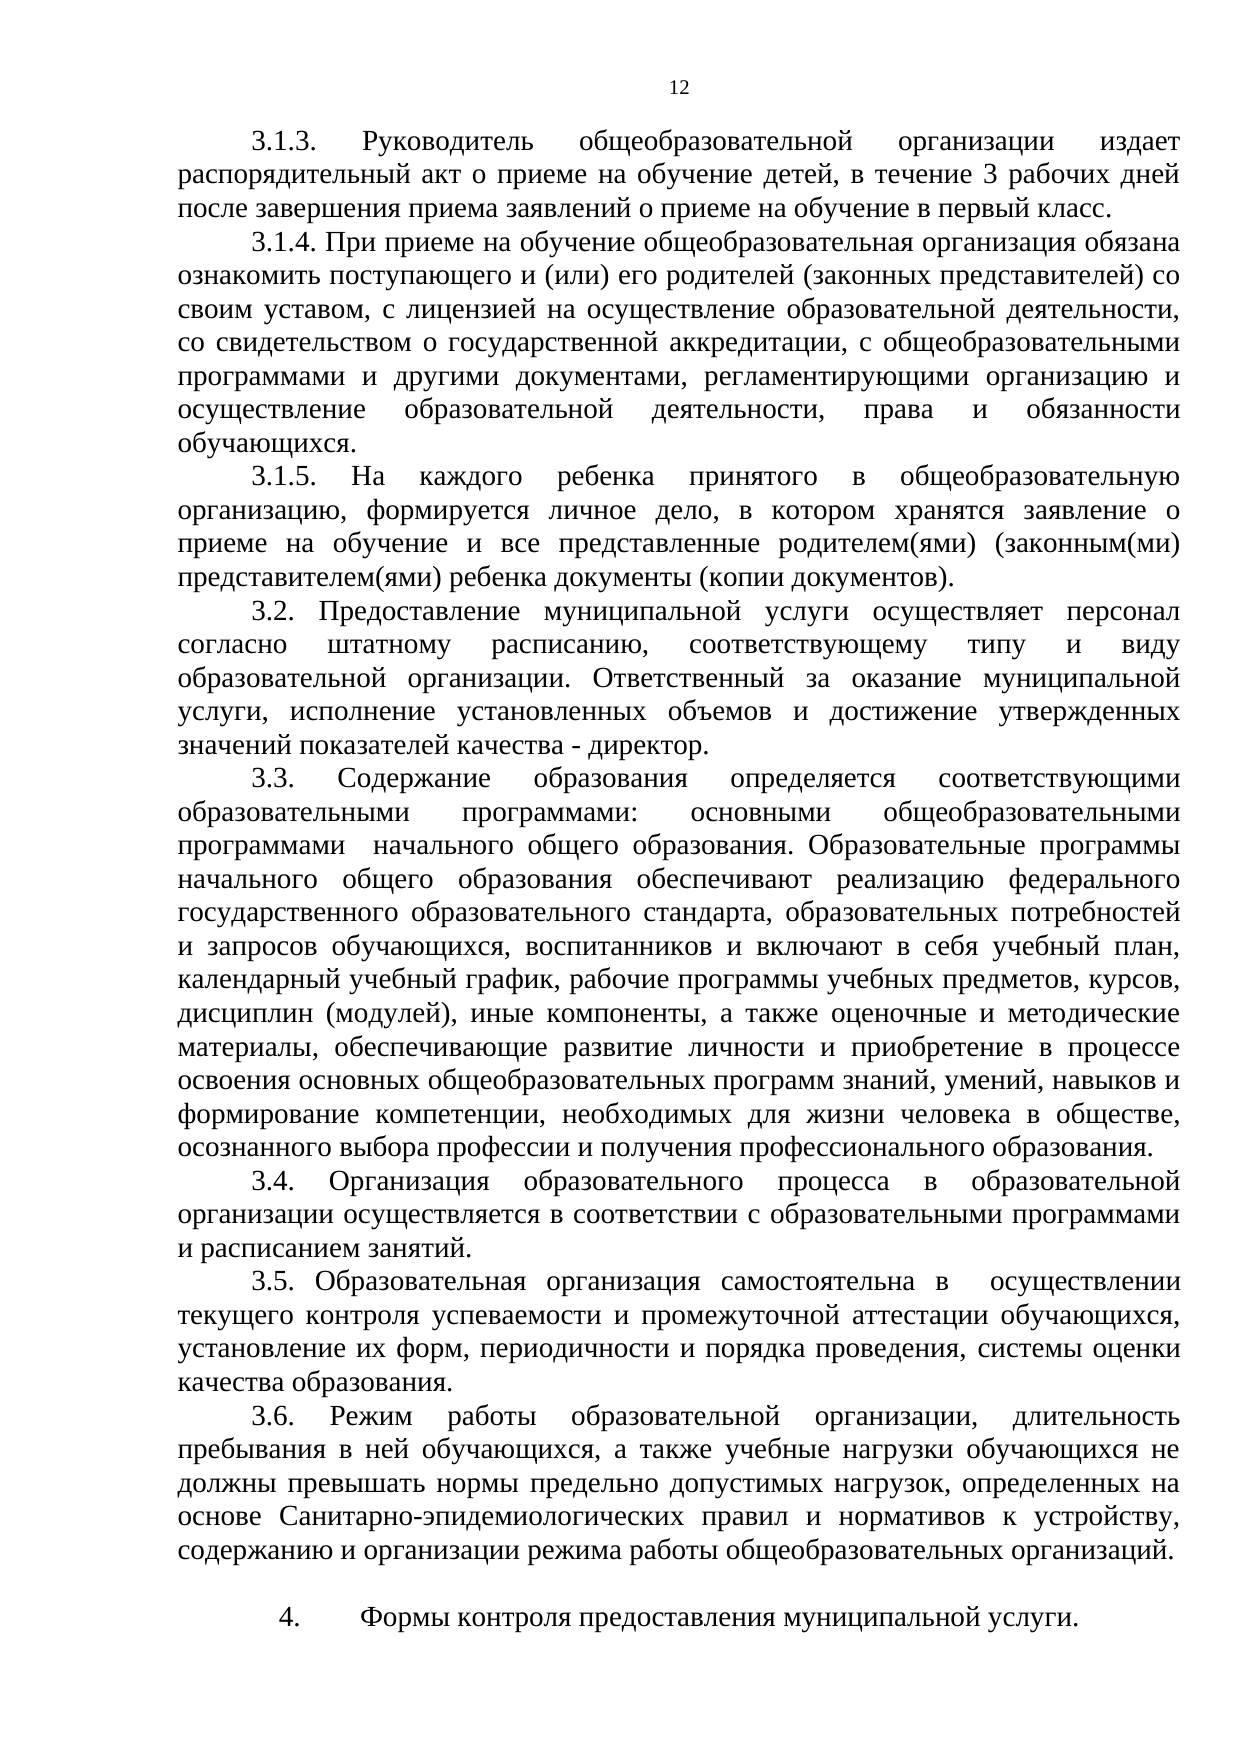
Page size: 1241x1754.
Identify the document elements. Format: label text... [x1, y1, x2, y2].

text 3.3. Содержание образования определяется соответствующими образовательными программами: основными общеобразовательными программами начального общего образования. Образовательные программы начального общего образования обеспечивают реализацию федерального государственного образовательного стандарта, образовательных потребностей и запросов обучающихся, воспитанников и включают в себя учебный план, календарный учебный график, рабочие программы учебных предметов, курсов, дисциплин (модулей), иные компоненты, а также оценочные и методические материалы, обеспечивающие развитие личности и приобретение в процессе освоения основных общеобразовательных программ знаний, умений, навыков и формирование компетенции, необходимых для жизни человека в обществе, осознанного выбора профессии и получения профессионального образования. [177, 760, 1181, 1163]
text 3.5. Образовательная организация самостоятельна в осуществлении текущего контроля успеваемости и промежуточной аттестации обучающихся, установление их форм, периодичности и порядка проведения, системы оценки качества образования. [177, 1263, 1181, 1398]
text 3.1.4. При приеме на обучение общеобразовательная организация обязана ознакомить поступающего и (или) его родителей (законных представителей) со своим уставом, с лицензией на осуществление образовательной деятельности, со свидетельством о государственной аккредитации, с общеобразовательными программами и другими документами, регламентирующими организацию и осуществление образовательной деятельности, права и обязанности обучающихся. [177, 224, 1181, 458]
text 3.6. Режим работы образовательной организации, длительность пребывания в ней обучающихся, а также учебные нагрузки обучающихся не должны превышать нормы предельно допустимых нагрузок, определенных на основе Санитарно-эпидемиологических правил и нормативов к устройству, содержанию и организации режима работы общеобразовательных организаций. [177, 1398, 1181, 1565]
text 3.1.3. Руководитель общеобразовательной организации издает распорядительный акт о приеме на обучение детей, в течение 3 рабочих дней после завершения приема заявлений о приеме на обучение в первый класс. [177, 123, 1181, 224]
list Формы контроля предоставления муниципальной услуги. [177, 1599, 1181, 1632]
text 3.2. Предоставление муниципальной услуги осуществляет персонал согласно штатному расписанию, соответствующему типу и виду образовательной организации. Ответственный за оказание муниципальной услуги, исполнение установленных объемов и достижение утвержденных значений показателей качества - директор. [177, 593, 1181, 760]
text 3.1.5. На каждого ребенка принятого в общеобразовательную организацию, формируется личное дело, в котором хранятся заявление о приеме на обучение и все представленные родителем(ями) (законным(ми) представителем(ями) ребенка документы (копии документов). [177, 458, 1181, 593]
text 3.4. Организация образовательного процесса в образовательной организации осуществляется в соответствии с образовательными программами и расписанием занятий. [177, 1163, 1181, 1263]
